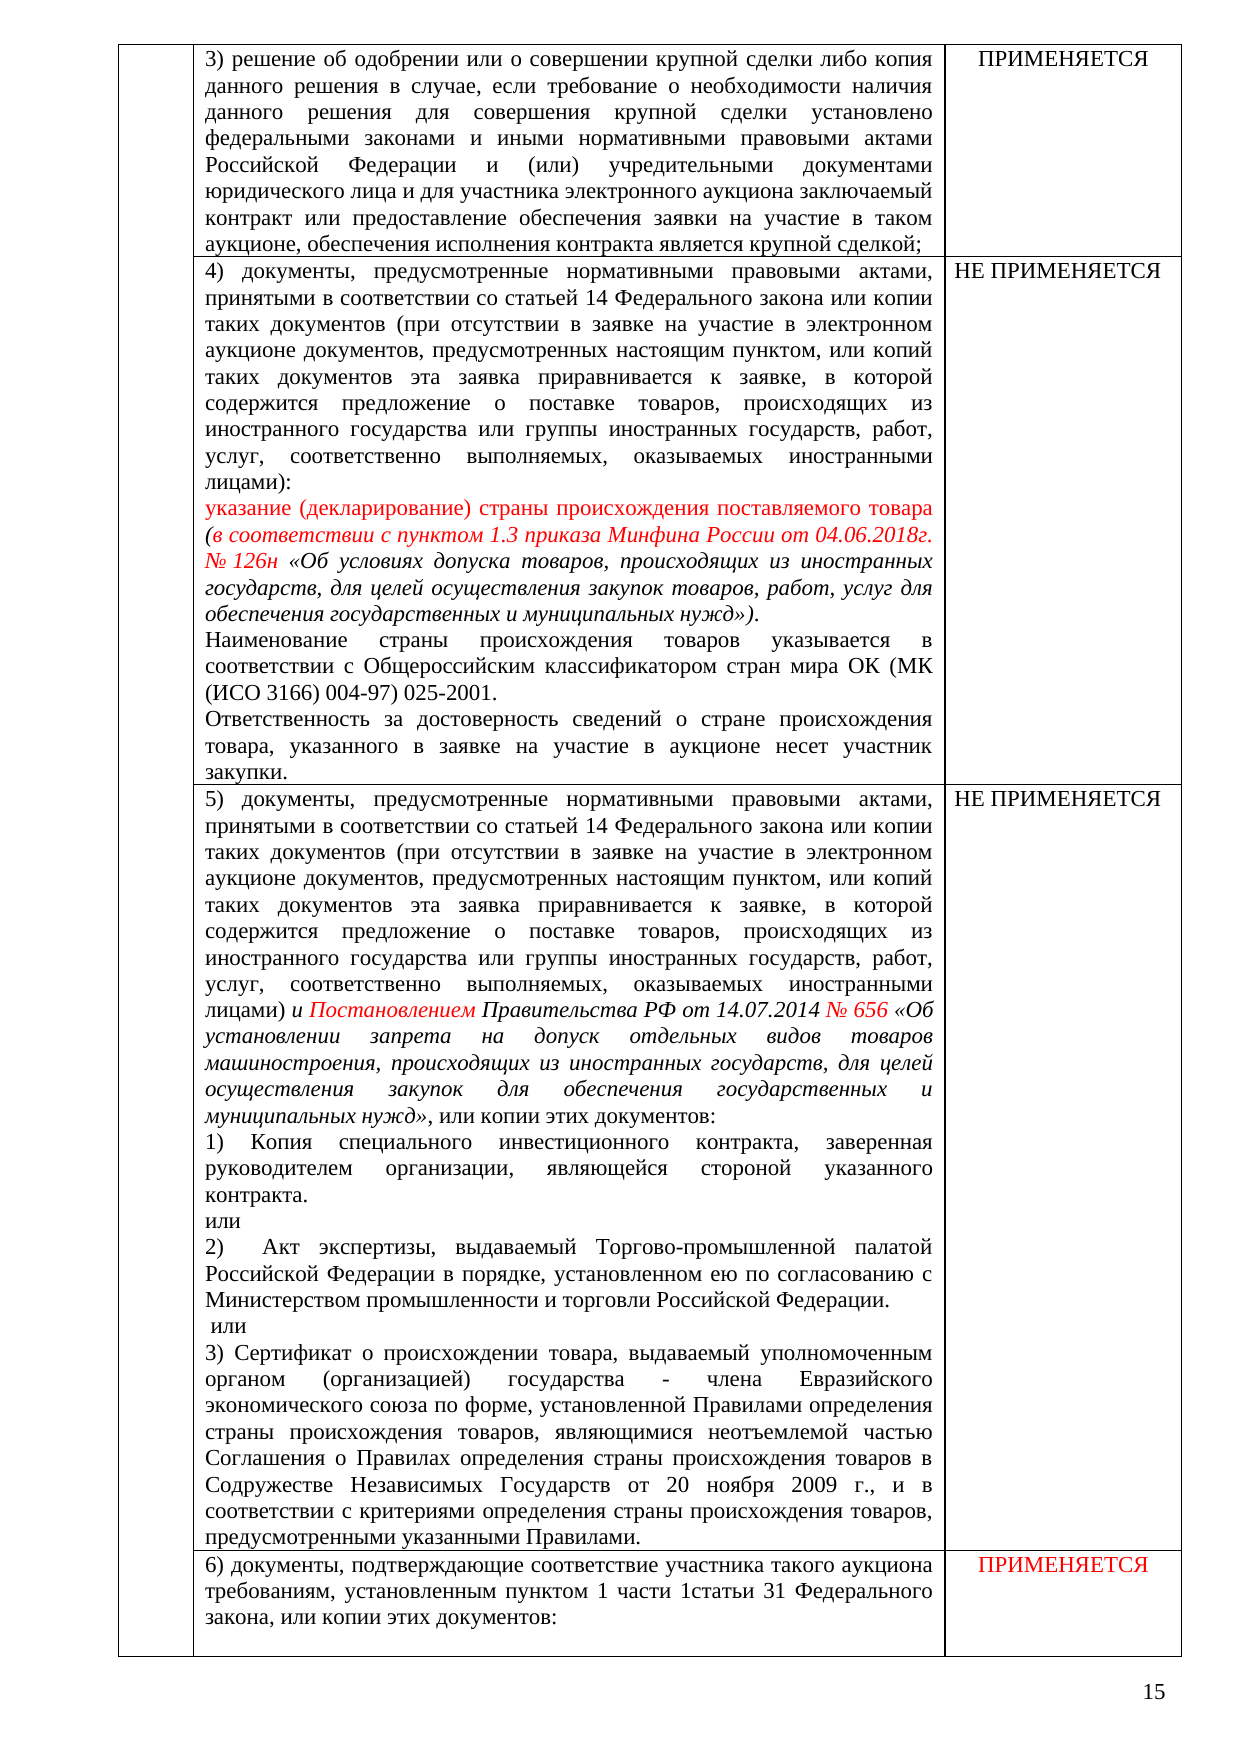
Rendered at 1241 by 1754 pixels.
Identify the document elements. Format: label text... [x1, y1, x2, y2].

table_cell 4) документы, предусмотренные нормативными правовыми актами, принятыми в соответствии со статьей 14 Федерального закона или копии таких документов (при отсутствии в заявке на участие в электронном аукционе документов, предусмотренных настоящим пунктом, или копий таких документов эта заявка приравнивается к заявке, в которой содержится предложение о поставке товаров, происходящих из иностранного государства или группы иностранных государств, работ, услуг, соответственно выполняемых, оказываемых иностранными лицами): указание (декларирование) страны происхождения поставляемого товара (в соответствии с пунктом 1.3 приказа Минфина России от 04.06.2018г. № 126н «Об условиях допуска товаров, происходящих из иностранных государств, для целей осуществления закупок товаров, работ, услуг для обеспечения государственных и муниципальных нужд»). Наименование страны происхождения товаров указывается в соответствии с Общероссийским классификатором стран мира ОК (МК (ИСО 3166) 004-97) 025-2001. Ответственность за достоверность сведений о стране происхождения товара, указанного в заявке на участие в аукционе несет участник закупки. [194, 257, 944, 784]
table_cell ПРИМЕНЯЕТСЯ [946, 45, 1181, 256]
table_cell НЕ ПРИМЕНЯЕТСЯ [946, 257, 1181, 784]
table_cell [194, 1551, 944, 1656]
table_cell НЕ ПРИМЕНЯЕТСЯ [946, 785, 1181, 1550]
table_cell 3) решение об одобрении или о совершении крупной сделки либо копия данного решения в случае, если требование о необходимости наличия данного решения для совершения крупной сделки установлено федеральными законами и иными нормативными правовыми актами Российской Федерации и (или) учредительными документами юридического лица и для участника электронного аукциона заключаемый контракт или предоставление обеспечения заявки на участие в таком аукционе, обеспечения исполнения контракта является крупной сделкой; [194, 45, 944, 256]
table_cell 5) документы, предусмотренные нормативными правовыми актами, принятыми в соответствии со статьей 14 Федерального закона или копии таких документов (при отсутствии в заявке на участие в электронном аукционе документов, предусмотренных настоящим пунктом, или копий таких документов эта заявка приравнивается к заявке, в которой содержится предложение о поставке товаров, происходящих из иностранного государства или группы иностранных государств, работ, услуг, соответственно выполняемых, оказываемых иностранными лицами) и Постановлением Правительства РФ от 14.07.2014 № 656 «Об установлении запрета на допуск отдельных видов товаров машиностроения, происходящих из иностранных государств, для целей осуществления закупок для обеспечения государственных и муниципальных нужд», или копии этих документов: 1) Копия специального инвестиционного контракта, заверенная руководителем организации, являющейся стороной указанного контракта. или 2) Акт экспертизы, выдаваемый Торгово-промышленной палатой Российской Федерации в порядке, установленном ею по согласованию с Министерством промышленности и торговли Российской Федерации. или 3) Сертификат о происхождении товара, выдаваемый уполномоченным органом (организацией) государства - члена Евразийского экономического союза по форме, установленной Правилами определения страны происхождения товаров, являющимися неотъемлемой частью Соглашения о Правилах определения страны происхождения товаров в Содружестве Независимых Государств от 20 ноября 2009 г., и в соответствии с критериями определения страны происхождения товаров, предусмотренными указанными Правилами. [194, 785, 944, 1550]
table_cell ПРИМЕНЯЕТСЯ [946, 1551, 1181, 1656]
